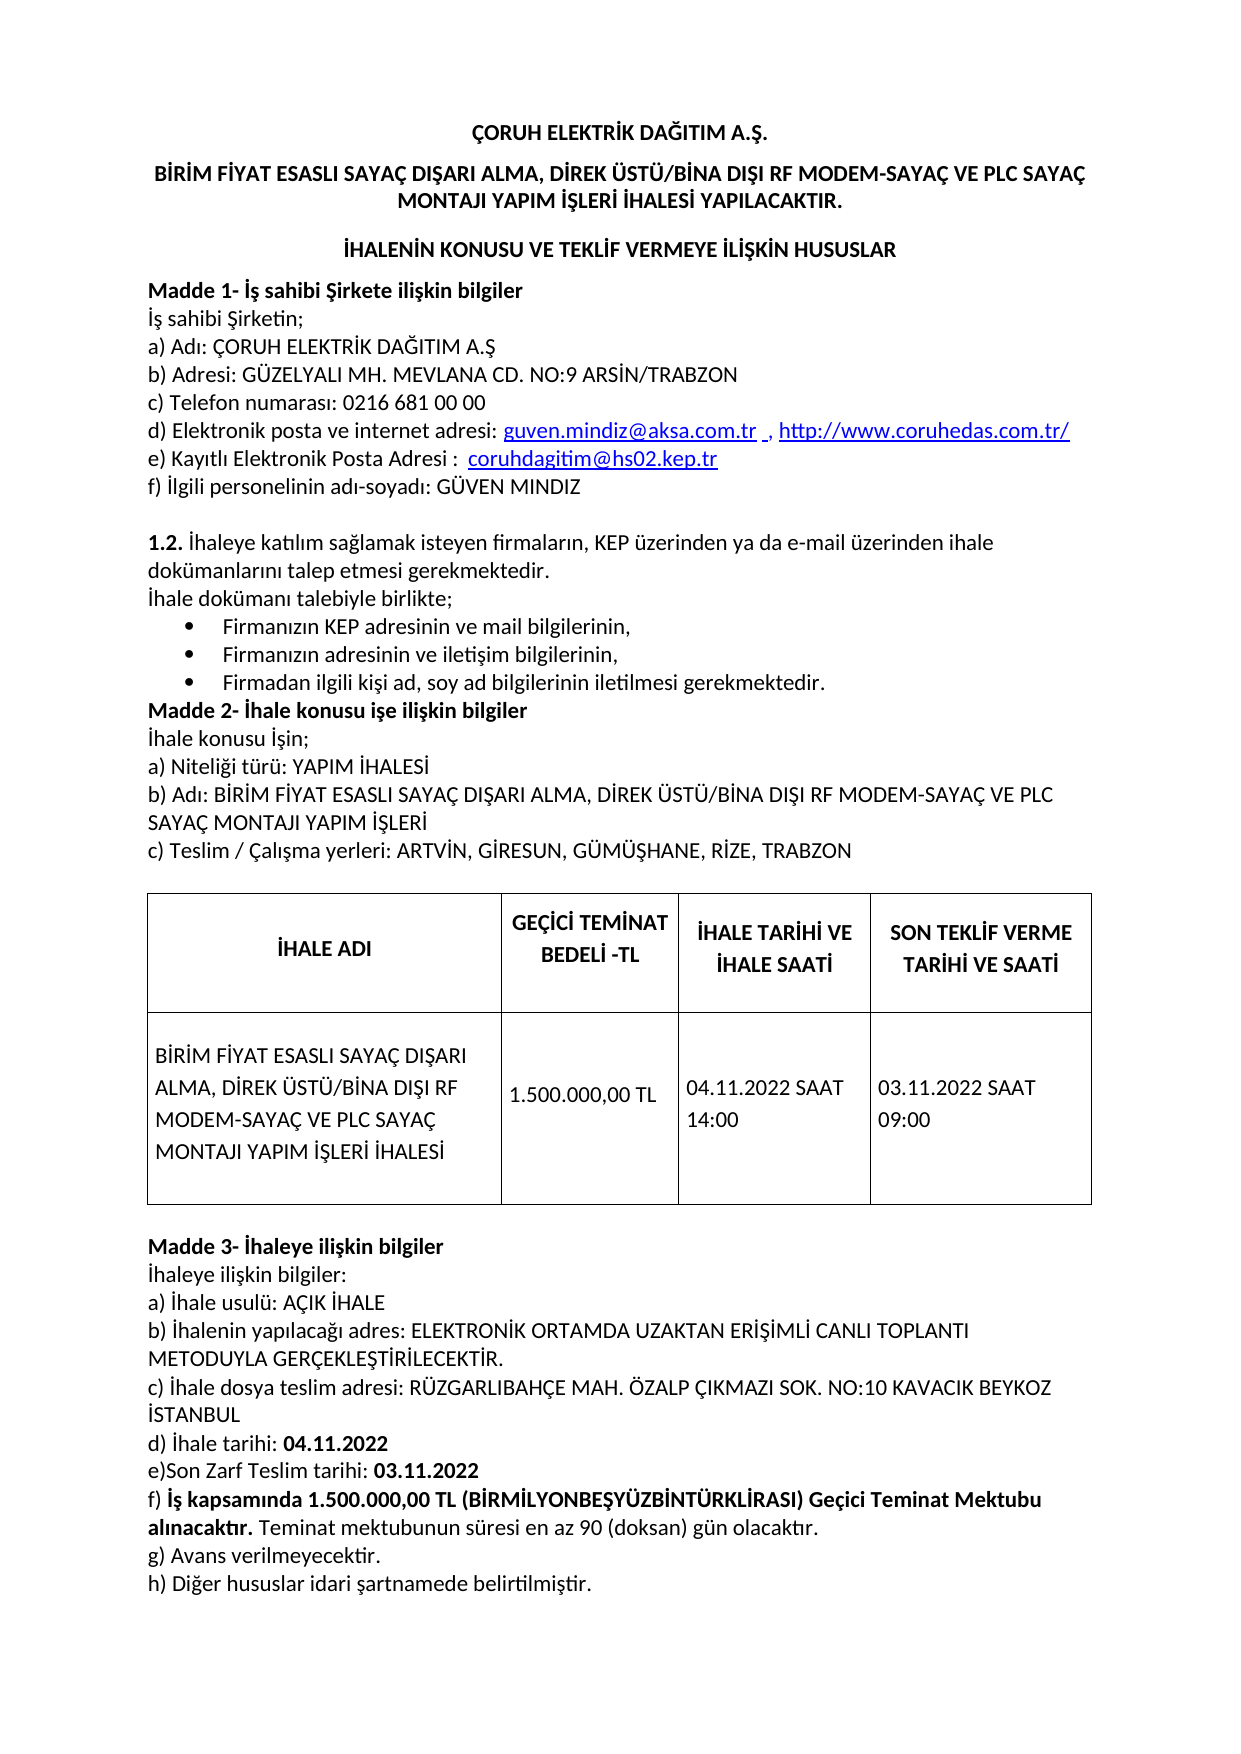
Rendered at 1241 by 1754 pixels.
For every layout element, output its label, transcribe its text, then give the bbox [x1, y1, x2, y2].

text ÇORUH ELEKTRİK DAĞITIM A.Ş. [148, 118, 1092, 146]
list Firmadan ilgili kişi ad, soy ad bilgilerinin iletilmesi gerekmektedir. [185, 668, 1092, 696]
text İHALENİN KONUSU VE TEKLİF VERMEYE İLİŞKİN HUSUSLAR [148, 236, 1092, 263]
text Madde 1- İş sahibi Şirkete ilişkin bilgiler [148, 276, 1092, 304]
text h) Diğer hususlar idari şartnamede belirtilmiştir. [148, 1569, 1092, 1597]
text BİRİM FİYAT ESASLI SAYAÇ DIŞARI ALMA, DİREK ÜSTÜ/BİNA DIŞI RF MODEM-SAYAÇ VE PLC SAYAÇ MONTAJI YAPIM İŞLERİ İHALESİ YAPILACAKTIR. [148, 159, 1092, 215]
text c) Teslim / Çalışma yerleri: ARTVİN, GİRESUN, GÜMÜŞHANE, RİZE, TRABZON [148, 836, 1092, 864]
text c) İhale dosya teslim adresi: RÜZGARLIBAHÇE MAH. ÖZALP ÇIKMAZI SOK. NO:10 KAVACIK BEYKOZ İSTANBUL [148, 1373, 1092, 1429]
table_cell 1.500.000,00 TL [502, 1013, 678, 1203]
text Madde 3- İhaleye ilişkin bilgiler [148, 1232, 1092, 1261]
table_cell BİRİM FİYAT ESASLI SAYAÇ DIŞARI ALMA, DİREK ÜSTÜ/BİNA DIŞI RF MODEM-SAYAÇ VE PLC SAYAÇ MONTAJI YAPIM İŞLERİ İHALESİ [148, 1013, 501, 1203]
text b) Adı: BİRİM FİYAT ESASLI SAYAÇ DIŞARI ALMA, DİREK ÜSTÜ/BİNA DIŞI RF MODEM-SAYAÇ VE PLC SAYAÇ MONTAJI YAPIM İŞLERİ [148, 780, 1092, 836]
table_cell 04.11.2022 SAAT 14:00 [679, 1013, 870, 1203]
text d) İhale tarihi: 04.11.2022 [148, 1429, 1092, 1457]
table_header SON TEKLİF VERME TARİHİ VE SAATİ [871, 894, 1091, 1012]
text a) İhale usulü: AÇIK İHALE [148, 1288, 1092, 1317]
text f) İlgili personelinin adı-soyadı: GÜVEN MINDIZ [148, 472, 1092, 500]
text f) İş kapsamında 1.500.000,00 TL (BİRMİLYONBEŞYÜZBİNTÜRKLİRASI) Geçici Teminat Mektubu alınacaktır. Teminat mektubunun süresi en az 90 (doksan) gün olacaktır. [148, 1485, 1092, 1541]
text d) Elektronik posta ve internet adresi: guven.mindiz@aksa.com.tr , http://www.coruhedas.com.tr/ [148, 416, 1092, 444]
text İhale dokümanı talebiyle birlikte; [148, 584, 1092, 612]
text İhaleye ilişkin bilgiler: [148, 1261, 1092, 1288]
text İhale konusu İşin; [148, 724, 1092, 752]
text a) Adı: ÇORUH ELEKTRİK DAĞITIM A.Ş [148, 332, 1092, 360]
table_cell 03.11.2022 SAAT 09:00 [871, 1013, 1091, 1203]
table_header GEÇİCİ TEMİNAT BEDELİ -TL [502, 894, 678, 1012]
list Firmanızın KEP adresinin ve mail bilgilerinin, [185, 612, 1092, 640]
text İş sahibi Şirketin; [148, 304, 1092, 332]
text e)Son Zarf Teslim tarihi: 03.11.2022 [148, 1457, 1092, 1485]
table_header İHALE TARİHİ VE İHALE SAATİ [679, 894, 870, 1012]
text 1.2. İhaleye katılım sağlamak isteyen firmaların, KEP üzerinden ya da e-mail üzerinden ihale dokümanlarını talep etmesi gerekmektedir. [148, 528, 1092, 584]
list Firmanızın adresinin ve iletişim bilgilerinin, [185, 640, 1092, 668]
table_header İHALE ADI [148, 894, 501, 1012]
text b) İhalenin yapılacağı adres: ELEKTRONİK ORTAMDA UZAKTAN ERİŞİMLİ CANLI TOPLANTI METODUYLA GERÇEKLEŞTİRİLECEKTİR. [148, 1317, 1092, 1373]
text c) Telefon numarası: 0216 681 00 00 [148, 388, 1092, 416]
text b) Adresi: GÜZELYALI MH. MEVLANA CD. NO:9 ARSİN/TRABZON [148, 360, 1092, 388]
text e) Kayıtlı Elektronik Posta Adresi : coruhdagitim@hs02.kep.tr [148, 444, 1092, 472]
text Madde 2- İhale konusu işe ilişkin bilgiler [148, 696, 1092, 724]
text g) Avans verilmeyecektir. [148, 1541, 1092, 1569]
text a) Niteliği türü: YAPIM İHALESİ [148, 752, 1092, 780]
